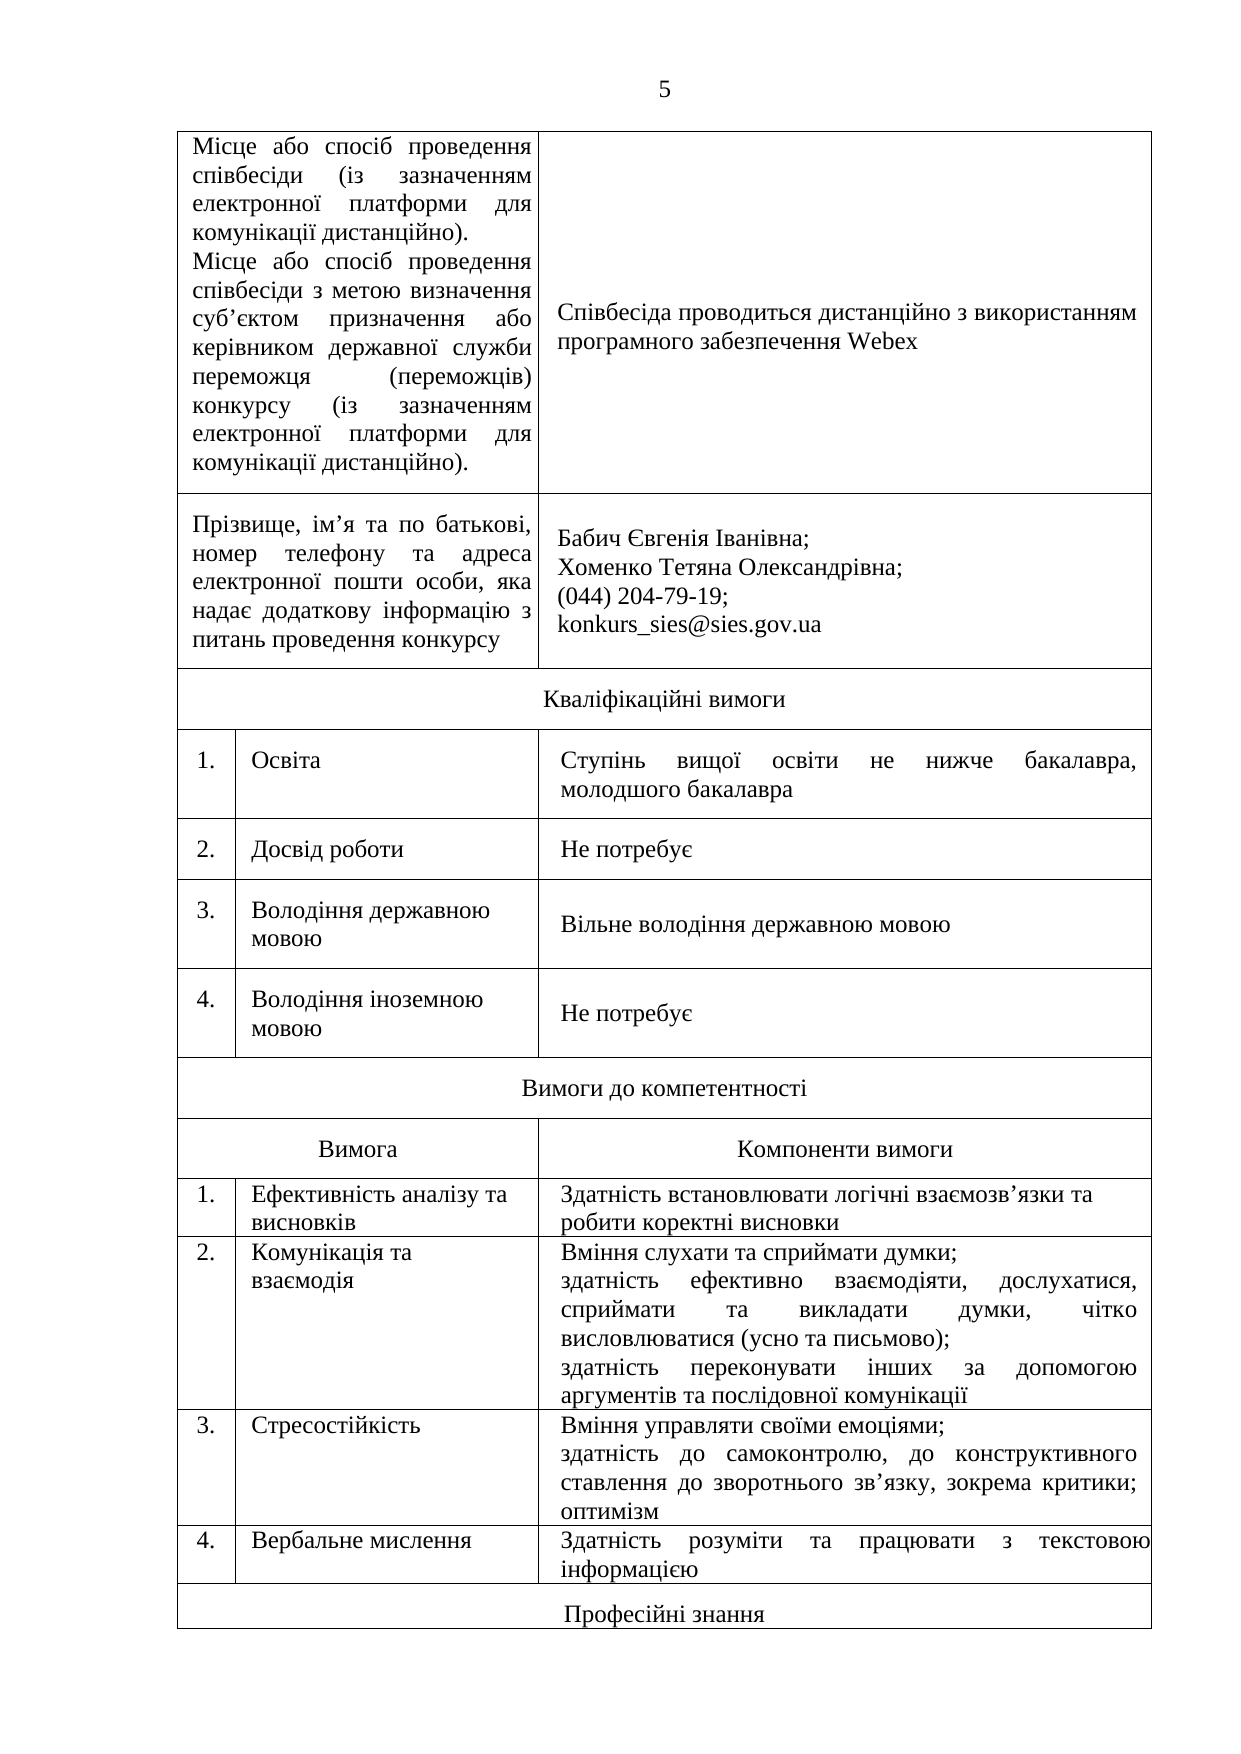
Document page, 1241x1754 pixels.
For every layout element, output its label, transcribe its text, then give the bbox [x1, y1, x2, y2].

table_cell 1. [178, 730, 235, 818]
table_cell 4. [178, 1526, 235, 1583]
table_cell Професійні знання [178, 1584, 1151, 1628]
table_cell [178, 132, 538, 493]
table_cell 1. [178, 1179, 235, 1236]
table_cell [539, 132, 1151, 493]
table_cell 2. [178, 819, 235, 878]
table_cell Комунікація та взаємодія [236, 1237, 538, 1409]
table_cell Прізвище, ім’я та по батькові, номер телефону та адреса електронної пошти особи, яка надає додаткову інформацію з питань проведення конкурсу [178, 494, 538, 668]
table_cell Володіння іноземною мовою [236, 969, 538, 1057]
table_cell Вміння управляти своїми емоціями; здатність до самоконтролю, до конструктивного ставлення до зворотнього зв’язку, зокрема критики; оптимізм [539, 1410, 1151, 1525]
table_cell Здатність встановлювати логічні взаємозв’язки та робити коректні висновки [539, 1179, 1151, 1236]
table_cell 2. [178, 1237, 235, 1409]
table_cell Ефективність аналізу та висновків [236, 1179, 538, 1236]
table_cell Вільне володіння державною мовою [539, 880, 1151, 968]
table_cell Не потребує [539, 969, 1151, 1057]
table_cell Компоненти вимоги [539, 1119, 1151, 1178]
table_cell Вербальне мислення [236, 1526, 538, 1583]
table_cell 3. [178, 880, 235, 968]
table_cell Ступінь вищої освіти не нижче бакалавра, молодшого бакалавра [539, 730, 1151, 818]
table_cell Вимоги до компетентності [178, 1058, 1151, 1118]
table_cell Вміння слухати та сприймати думки; здатність ефективно взаємодіяти, дослухатися, сприймати та викладати думки, чітко висловлюватися (усно та письмово); здатність переконувати інших за допомогою аргументів та послідовної комунікації [539, 1237, 1151, 1409]
table_cell 3. [178, 1410, 235, 1525]
table_cell Вимога [178, 1119, 538, 1178]
table_cell Кваліфікаційні вимоги [178, 669, 1151, 729]
table_cell Досвід роботи [236, 819, 538, 878]
table_cell Бабич Євгенія Іванівна; Хоменко Тетяна Олександрівна; (044) 204-79-19; konkurs_sies@sies.gov.ua [539, 494, 1151, 668]
table_cell Стресостійкість [236, 1410, 538, 1525]
table_cell 4. [178, 969, 235, 1057]
table_cell Освіта [236, 730, 538, 818]
table_cell Володіння державною мовою [236, 880, 538, 968]
table_cell Здатність розуміти та працювати з текстовою інформацією [539, 1526, 1151, 1583]
table_cell Не потребує [539, 819, 1151, 878]
